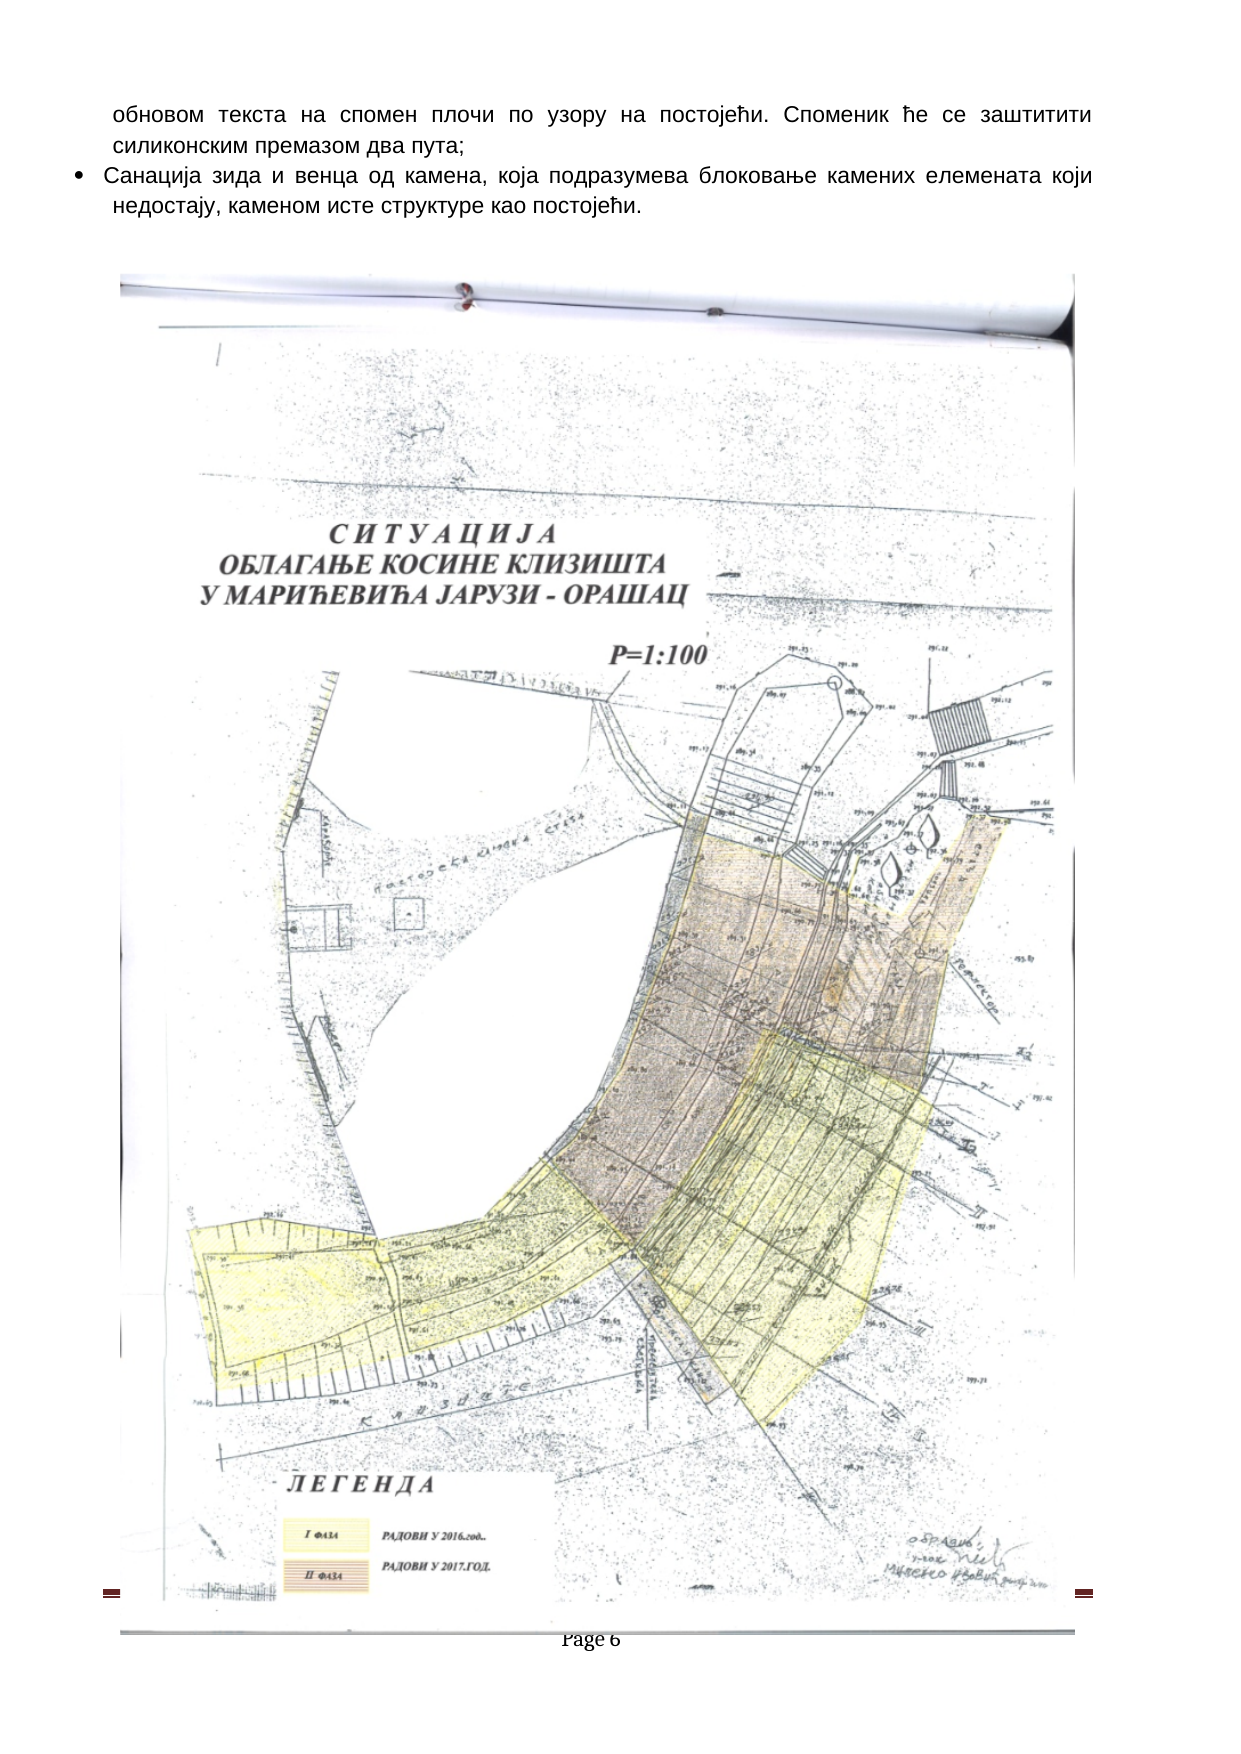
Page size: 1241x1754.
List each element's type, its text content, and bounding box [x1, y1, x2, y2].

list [75, 101, 1093, 158]
picture [121, 275, 1074, 1634]
list Санација зида и венца од камена, која подразумева блоковање камених елемената који недостају, каменом исте структуре као постојећи. [75, 162, 1093, 218]
